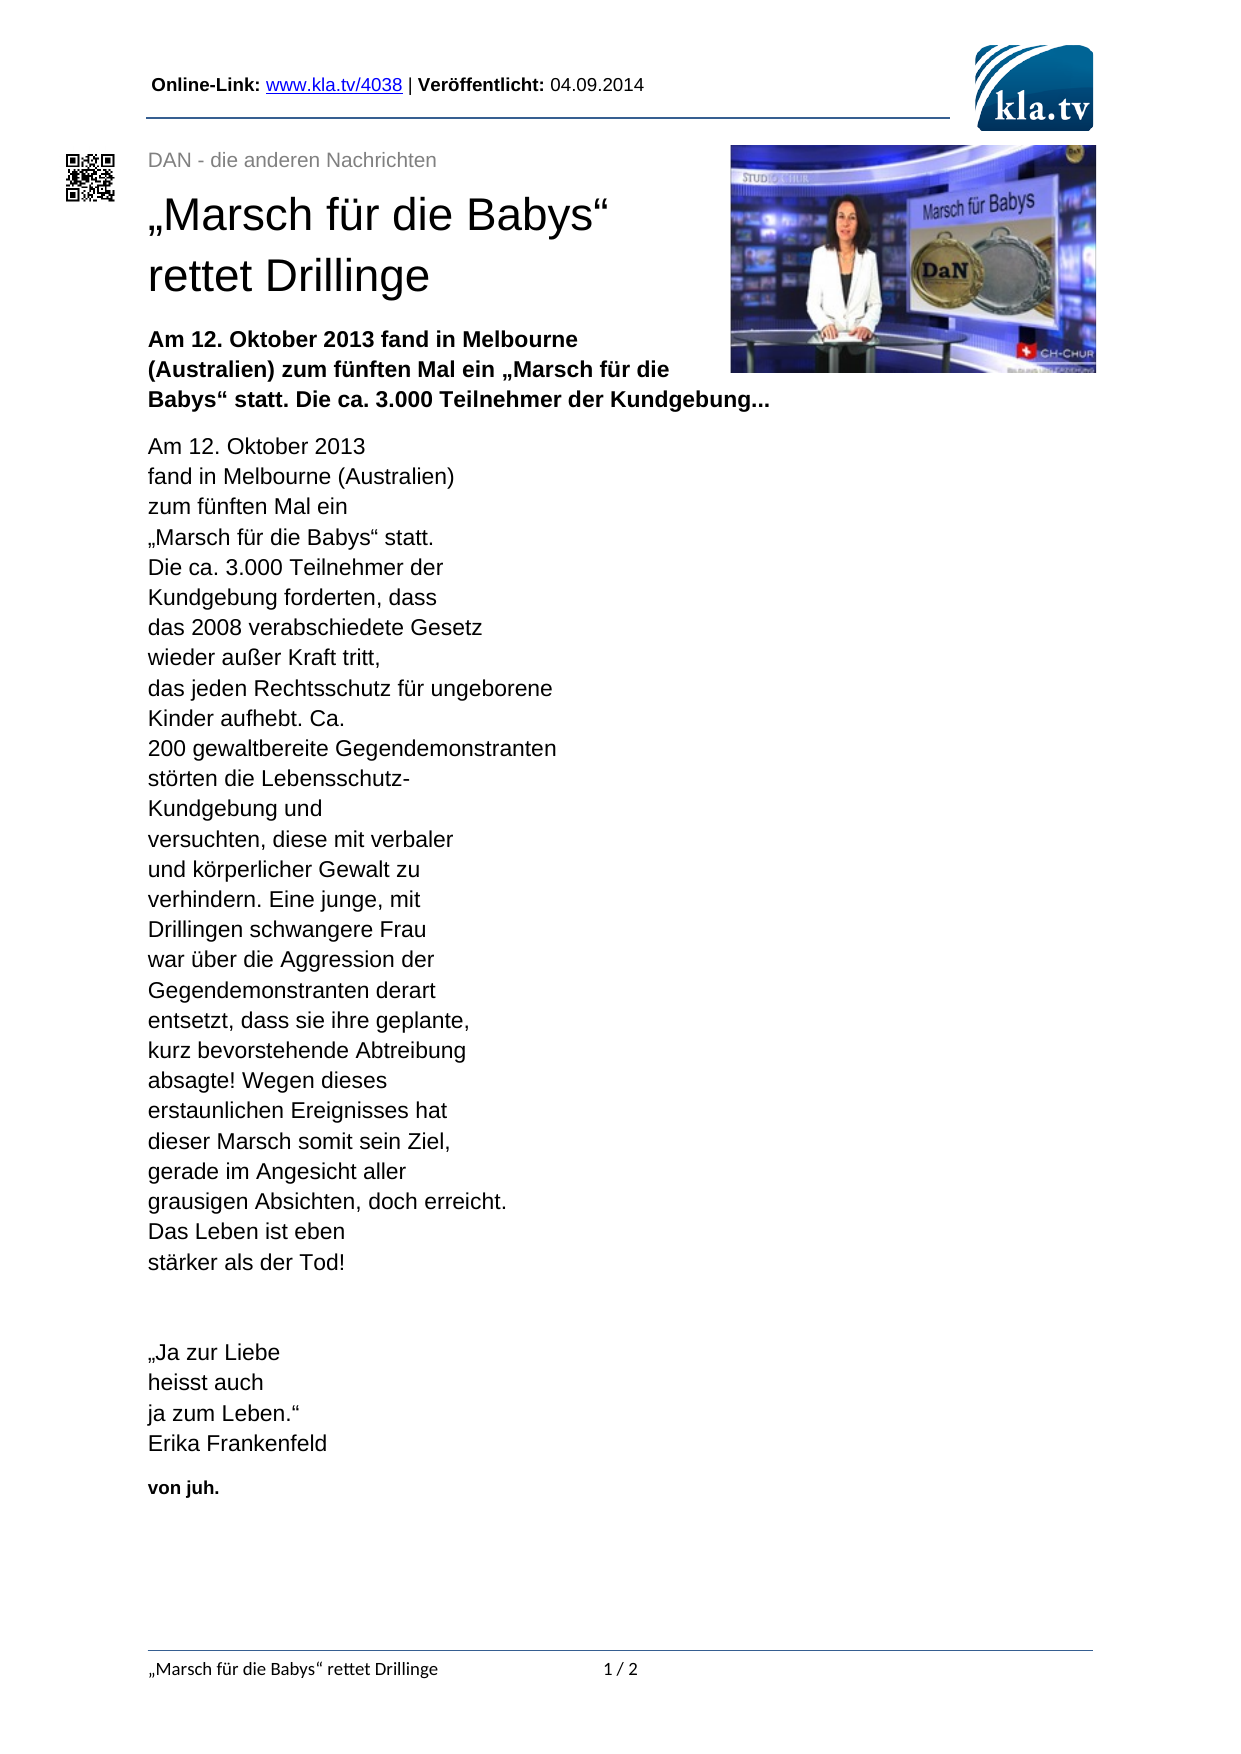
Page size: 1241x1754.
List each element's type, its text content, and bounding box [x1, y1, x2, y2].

text Am 12. Oktober 2013 fand in Melbourne (Australien) zum fünften Mal ein „Marsch für die Babys“ statt. Die ca. 3.000 Teilnehmer der Kundgebung... [148, 326, 1093, 412]
text von juh. [148, 1477, 1093, 1498]
text „Marsch für die Babys“ rettet Drillinge [148, 188, 1093, 301]
text DAN - die anderen Nachrichten [148, 148, 1093, 172]
text Am 12. Oktober 2013 fand in Melbourne (Australien) zum fünften Mal ein „Marsch für die Babys“ statt. Die ca. 3.000 Teilnehmer der Kundgebung forderten, dass das 2008 verabschiedete Gesetz wieder außer Kraft tritt, das jeden Rechtsschutz für ungeborene Kinder aufhebt. Ca. 200 gewaltbereite Gegendemonstranten störten die Lebensschutz- Kundgebung und versuchten, diese mit verbaler und körperlicher Gewalt zu verhindern. Eine junge, mit Drillingen schwangere Frau war über die Aggression der Gegendemonstranten derart entsetzt, dass sie ihre geplante, kurz bevorstehende Abtreibung absagte! Wegen dieses erstaunlichen Ereignisses hat dieser Marsch somit sein Ziel, gerade im Angesicht aller grausigen Absichten, doch erreicht. Das Leben ist eben stärker als der Tod! „Ja zur Liebe heisst auch ja zum Leben.“ Erika Frankenfeld [148, 433, 1093, 1456]
